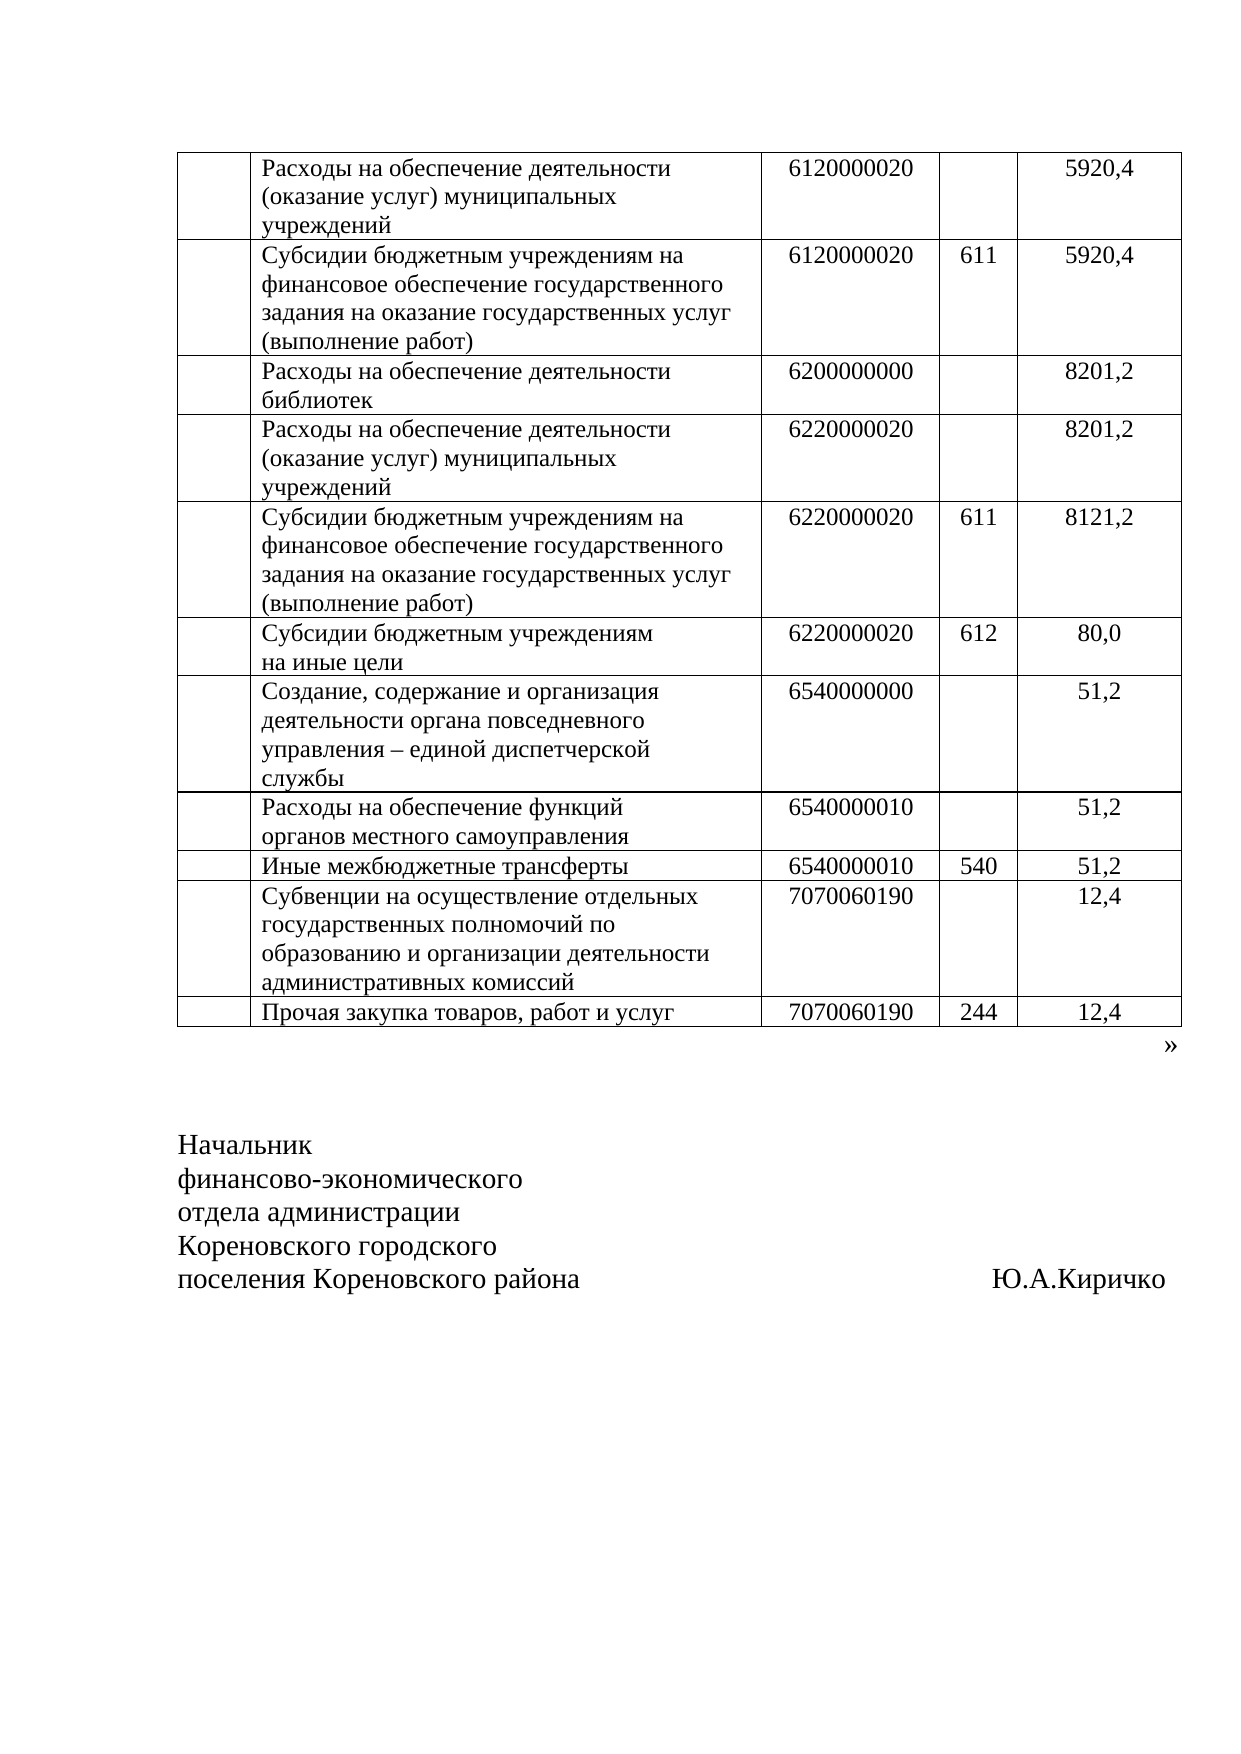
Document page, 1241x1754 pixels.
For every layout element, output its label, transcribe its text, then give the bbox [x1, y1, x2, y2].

table_cell 7070060190 [762, 881, 939, 996]
table_cell Расходы на обеспечение деятельности библиотек [251, 356, 761, 413]
table_cell 5920,4 [1018, 153, 1181, 239]
table_cell 6540000010 [762, 851, 939, 880]
table_cell 6540000000 [762, 676, 939, 791]
table_cell 611 [940, 502, 1017, 617]
table_cell 6220000020 [762, 415, 939, 501]
table_cell Прочая закупка товаров, работ и услуг [251, 997, 761, 1026]
table_cell Расходы на обеспечение деятельности (оказание услуг) муниципальных учреждений [251, 153, 761, 239]
table_cell 51,2 [1018, 851, 1181, 880]
table_cell 12,4 [1018, 997, 1181, 1026]
table_cell [178, 415, 250, 501]
table_cell Расходы на обеспечение функций органов местного самоуправления [251, 793, 761, 850]
table_cell [940, 415, 1017, 501]
table_cell [178, 356, 250, 413]
text отдела администрации [177, 1194, 1181, 1228]
table_cell [178, 997, 250, 1026]
table_cell 6540000010 [762, 793, 939, 850]
table_cell [940, 881, 1017, 996]
table_cell [178, 881, 250, 996]
table_cell [940, 676, 1017, 791]
table_cell 80,0 [1018, 618, 1181, 675]
table_cell 51,2 [1018, 793, 1181, 850]
text Начальник [177, 1127, 1181, 1161]
table_cell 8121,2 [1018, 502, 1181, 617]
table_cell Иные межбюджетные трансферты [251, 851, 761, 880]
text Кореновского городского [177, 1228, 1181, 1261]
table_cell 244 [940, 997, 1017, 1026]
text поселения Кореновского района Ю.А.Киричко [177, 1261, 1181, 1295]
table_cell [940, 793, 1017, 850]
table_cell 6220000020 [762, 502, 939, 617]
table_cell 51,2 [1018, 676, 1181, 791]
table_cell [178, 676, 250, 791]
table_cell Создание, содержание и организация деятельности органа повседневного управления – единой диспетчерской службы [251, 676, 761, 791]
table_cell 6120000020 [762, 153, 939, 239]
table_cell 12,4 [1018, 881, 1181, 996]
table_cell 6120000020 [762, 240, 939, 355]
table_cell 611 [940, 240, 1017, 355]
table_cell Субвенции на осуществление отдельных государственных полномочий по образованию и организации деятельности административных комиссий [251, 881, 761, 996]
table_cell 5920,4 [1018, 240, 1181, 355]
table_cell [940, 356, 1017, 413]
table_cell [178, 502, 250, 617]
table_cell [940, 153, 1017, 239]
table_cell [178, 851, 250, 880]
table_cell 6220000020 [762, 618, 939, 675]
table_cell 8201,2 [1018, 356, 1181, 413]
table_cell Субсидии бюджетным учреждениям на иные цели [251, 618, 761, 675]
table_cell [178, 793, 250, 850]
table_cell Расходы на обеспечение деятельности (оказание услуг) муниципальных учреждений [251, 415, 761, 501]
table_cell 6200000000 [762, 356, 939, 413]
table_cell Субсидии бюджетным учреждениям на финансовое обеспечение государственного задания на оказание государственных услуг (выполнение работ) [251, 502, 761, 617]
table_cell 540 [940, 851, 1017, 880]
table_cell 7070060190 [762, 997, 939, 1026]
table_cell [178, 240, 250, 355]
table_cell 8201,2 [1018, 415, 1181, 501]
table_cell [251, 240, 761, 355]
table_cell [178, 153, 250, 239]
table_cell 612 [940, 618, 1017, 675]
table_cell [178, 618, 250, 675]
text » [177, 1027, 1181, 1060]
text финансово-экономического [177, 1161, 1181, 1194]
